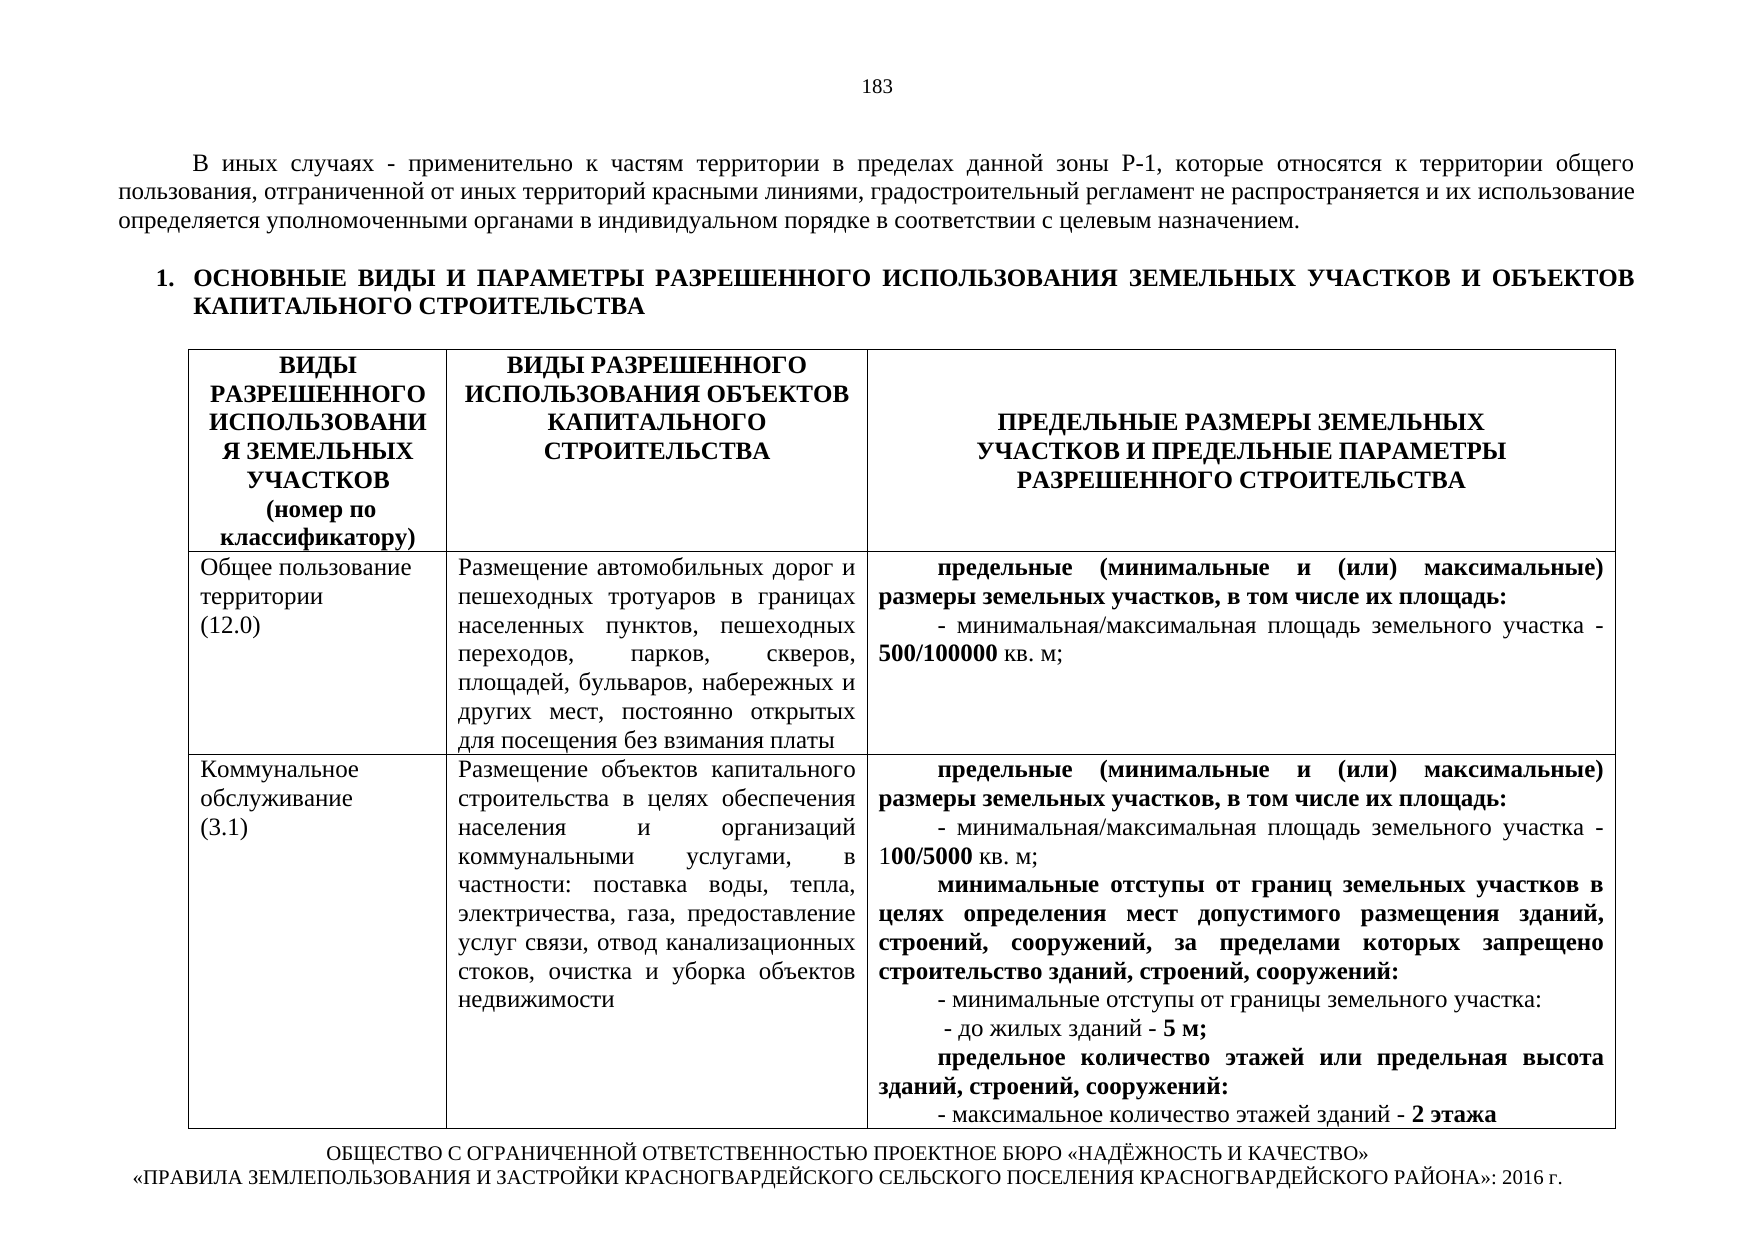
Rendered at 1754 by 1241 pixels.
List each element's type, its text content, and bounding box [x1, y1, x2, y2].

table_cell Общее пользование территории (12.0) [189, 552, 446, 753]
text В иных случаях - применительно к частям территории в пределах данной зоны Р-1, которые относятся к территории общего пользования, отграниченной от иных территорий красными линиями, градостроительный регламент не распространяется и их использование определяется уполномоченными органами в индивидуальном порядке в соответствии с целевым назначением. [118, 148, 1636, 234]
table_cell предельные (минимальные и (или) максимальные) размеры земельных участков, в том числе их площадь: - минимальная/максимальная площадь земельного участка - 500/100000 кв. м; [868, 552, 1615, 753]
table_header ВИДЫ РАЗРЕШЕННОГО ИСПОЛЬЗОВАНИЯ ЗЕМЕЛЬНЫХ УЧАСТКОВ (номер по классификатору) [189, 350, 446, 551]
table_header ВИДЫ РАЗРЕШЕННОГО ИСПОЛЬЗОВАНИЯ ОБЪЕКТОВ КАПИТАЛЬНОГО СТРОИТЕЛЬСТВА [447, 350, 867, 551]
list ОСНОВНЫЕ ВИДЫ И ПАРАМЕТРЫ РАЗРЕШЕННОГО ИСПОЛЬЗОВАНИЯ ЗЕМЕЛЬНЫХ УЧАСТКОВ И ОБЪЕКТОВ КАПИТАЛЬНОГО СТРОИТЕЛЬСТВА [156, 263, 1636, 320]
table_cell Коммунальное обслуживание (3.1) [189, 755, 446, 1128]
table_cell Размещение автомобильных дорог и пешеходных тротуаров в границах населенных пунктов, пешеходных переходов, парков, скверов, площадей, бульваров, набережных и других мест, постоянно открытых для посещения без взимания платы [447, 552, 867, 753]
table_header ПРЕДЕЛЬНЫЕ РАЗМЕРЫ ЗЕМЕЛЬНЫХ УЧАСТКОВ И ПРЕДЕЛЬНЫЕ ПАРАМЕТРЫ РАЗРЕШЕННОГО СТРОИТЕЛЬСТВА [868, 350, 1615, 551]
